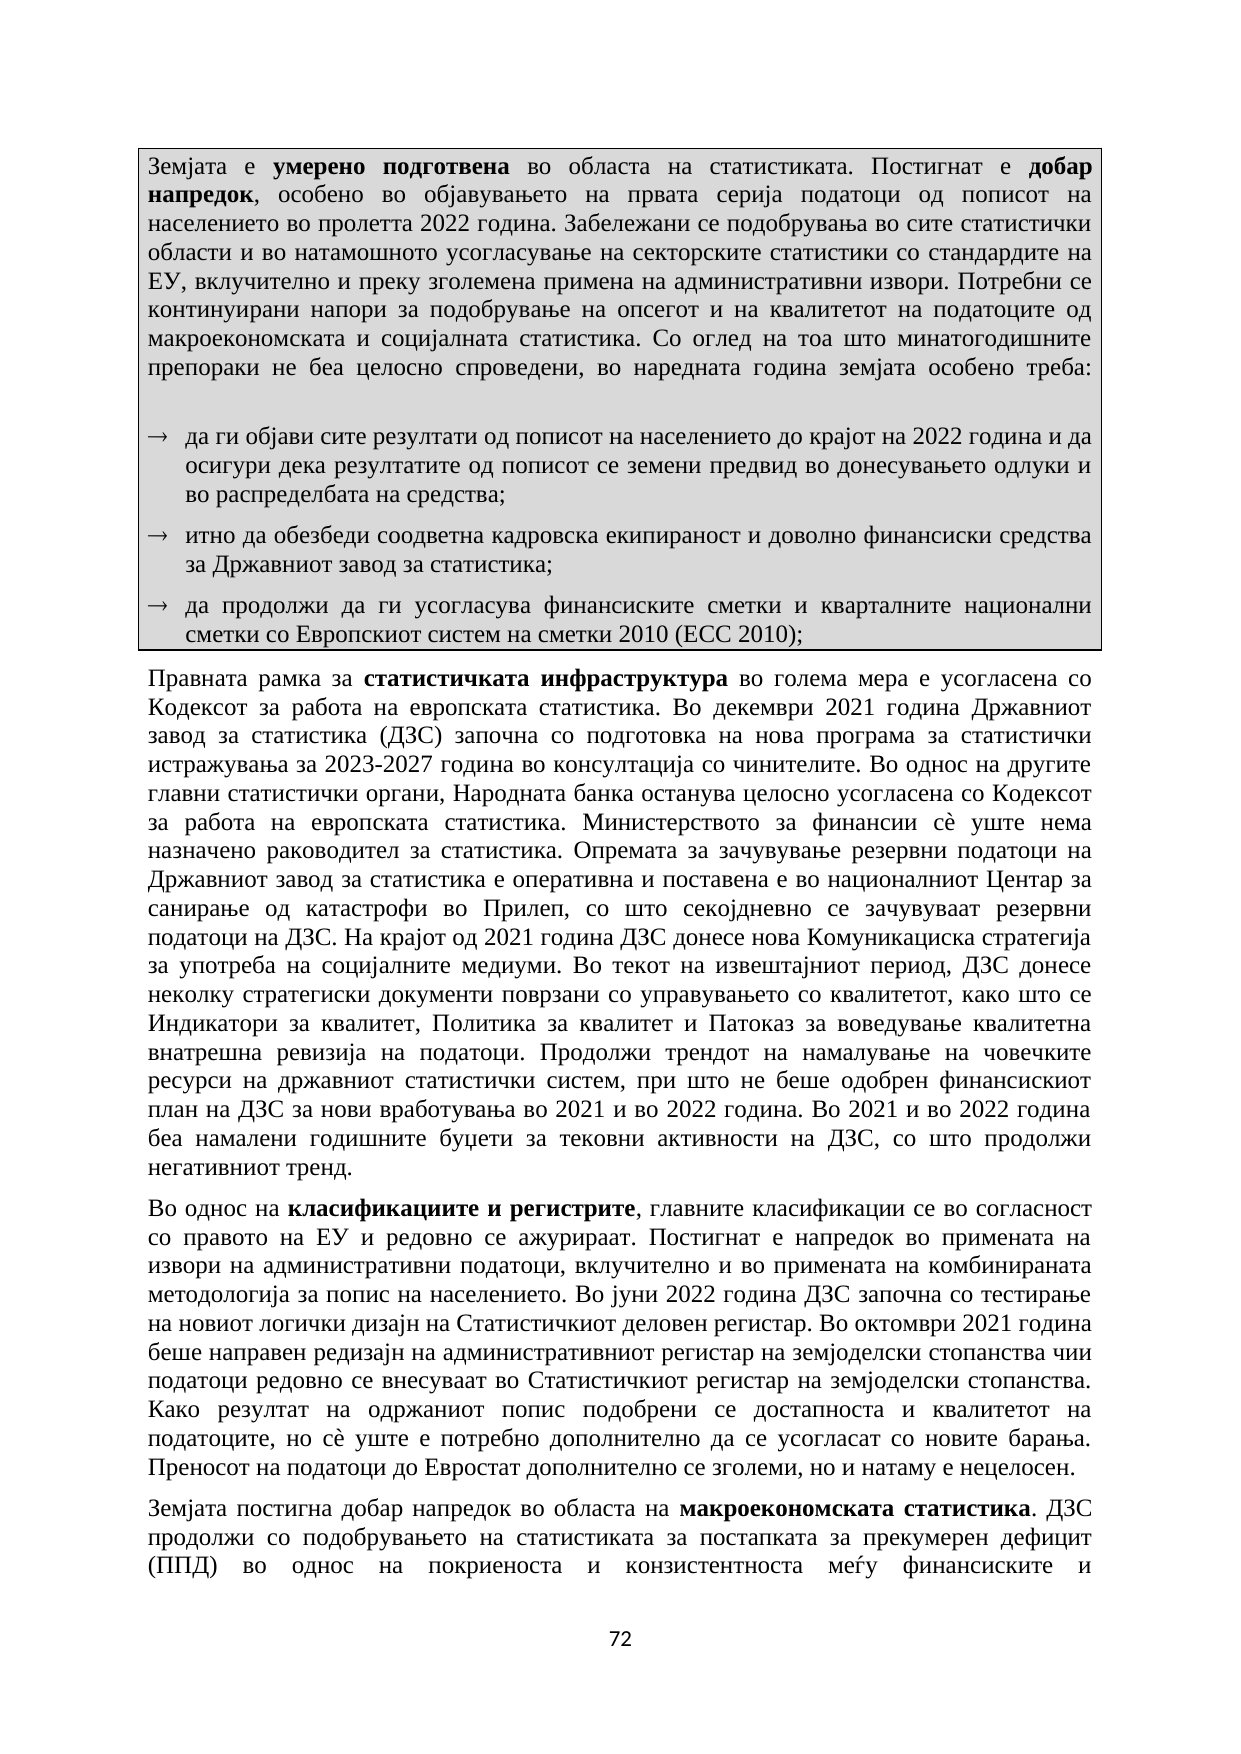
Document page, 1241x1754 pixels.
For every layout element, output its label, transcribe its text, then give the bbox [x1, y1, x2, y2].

text Земјата е умерено подготвена во областа на статистиката. Постигнат е добар напредок, особено во објавувањето на првата серија податоци од пописот на населението во пролетта 2022 година. Забележани се подобрувања во сите статистички области и во натамошното усогласување на секторските статистики со стандардите на ЕУ, вклучително и преку зголемена примена на административни извори. Потребни се континуирани напори за подобрување на опсегот и на квалитетот на податоците од макроекономската и социјалната статистика. Со оглед на тоа што минатогодишните препораки не беа целосно спроведени, во наредната година земјата особено треба: [139, 149, 1101, 409]
text Во однос на класификациите и регистрите, главните класификации се во согласност со правото на ЕУ и редовно се ажурираат. Постигнат е напредок во примената на извори на административни податоци, вклучително и во примената на комбинираната методологија за попис на населението. Во јуни 2022 година ДЗС започна со тестирање на новиот логички дизајн на Статистичкиот деловен регистар. Во октомври 2021 година беше направен редизајн на административниот регистар на земјоделски стопанства чии податоци редовно се внесуваат во Статистичкиот регистар на земјоделски стопанства. Како резултат на одржаниот попис подобрени се достапноста и квалитетот на податоците, но сè уште е потребно дополнително да се усогласат со новите барања. Преносот на податоци до Евростат дополнително се зголеми, но и натаму е нецелосен. [148, 1193, 1093, 1481]
text Правната рамка за статистичката инфраструктура во голема мера е усогласена со Кодексот за работа на европската статистика. Во декември 2021 година Државниот завод за статистика (ДЗС) започна со подготовка на нова програма за статистички истражувања за 2023-2027 година во консултација со чинителите. Во однос на другите главни статистички органи, Народната банка останува целосно усогласена со Кодексот за работа на европската статистика. Министерството за финансии сè уште нема назначено раководител за статистика. Опремата за зачувување резервни податоци на Државниот завод за статистика е оперативна и поставена е во националниот Центар за санирање од катастрофи во Прилеп, со што секојдневно се зачувуваат резервни податоци на ДЗС. На крајот од 2021 година ДЗС донесе нова Комуникациска стратегија за употреба на социјалните медиуми. Во текот на извештајниот период, ДЗС донесе неколку стратегиски документи поврзани со управувањето со квалитетот, како што се Индикатори за квалитет, Политика за квалитет и Патоказ за воведување квалитетна внатрешна ревизија на податоци. Продолжи трендот на намалување на човечките ресурси на државниот статистички систем, при што не беше одобрен финансискиот план на ДЗС за нови вработувања во 2021 и во 2022 година. Во 2021 и во 2022 година беа намалени годишните буџети за тековни активности на ДЗС, со што продолжи негативниот тренд. [148, 663, 1093, 1181]
list да продолжи да ги усогласува финансиските сметки и кварталните национални сметки со Европскиот систем на сметки 2010 (ЕСС 2010); [139, 587, 1101, 649]
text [148, 1493, 1093, 1579]
list да ги објави сите резултати од пописот на населението до крајот на 2022 година и да осигури дека резултатите од пописот се земени предвид во донесувањето одлуки и во распределбата на средства; [139, 418, 1101, 507]
list итно да обезбеди соодветна кадровска екипираност и доволно финансиски средства за Државниот завод за статистика; [139, 517, 1101, 577]
